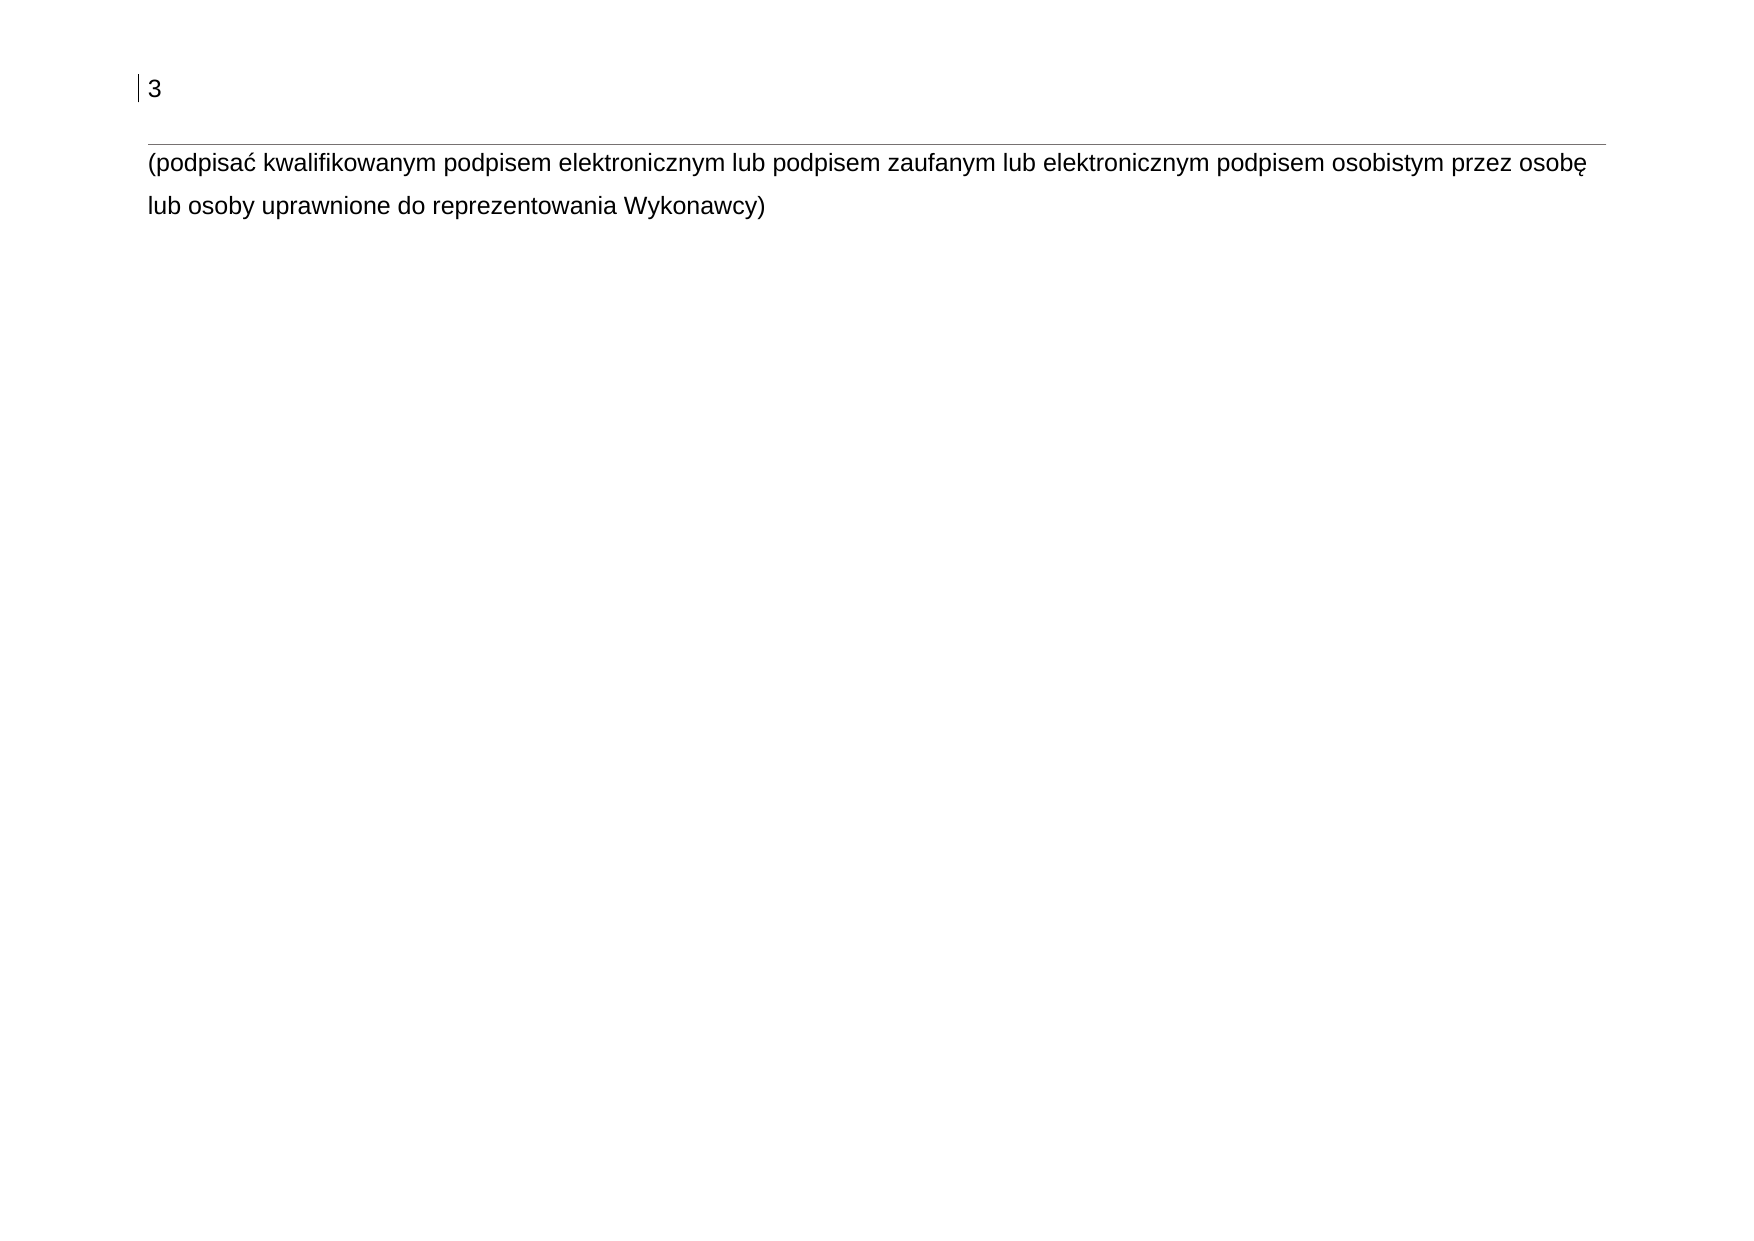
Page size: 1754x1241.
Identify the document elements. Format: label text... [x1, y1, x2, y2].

text (podpisać kwalifikowanym podpisem elektronicznym lub podpisem zaufanym lub elektronicznym podpisem osobistym przez osobę lub osoby uprawnione do reprezentowania Wykonawcy) [148, 148, 1606, 219]
